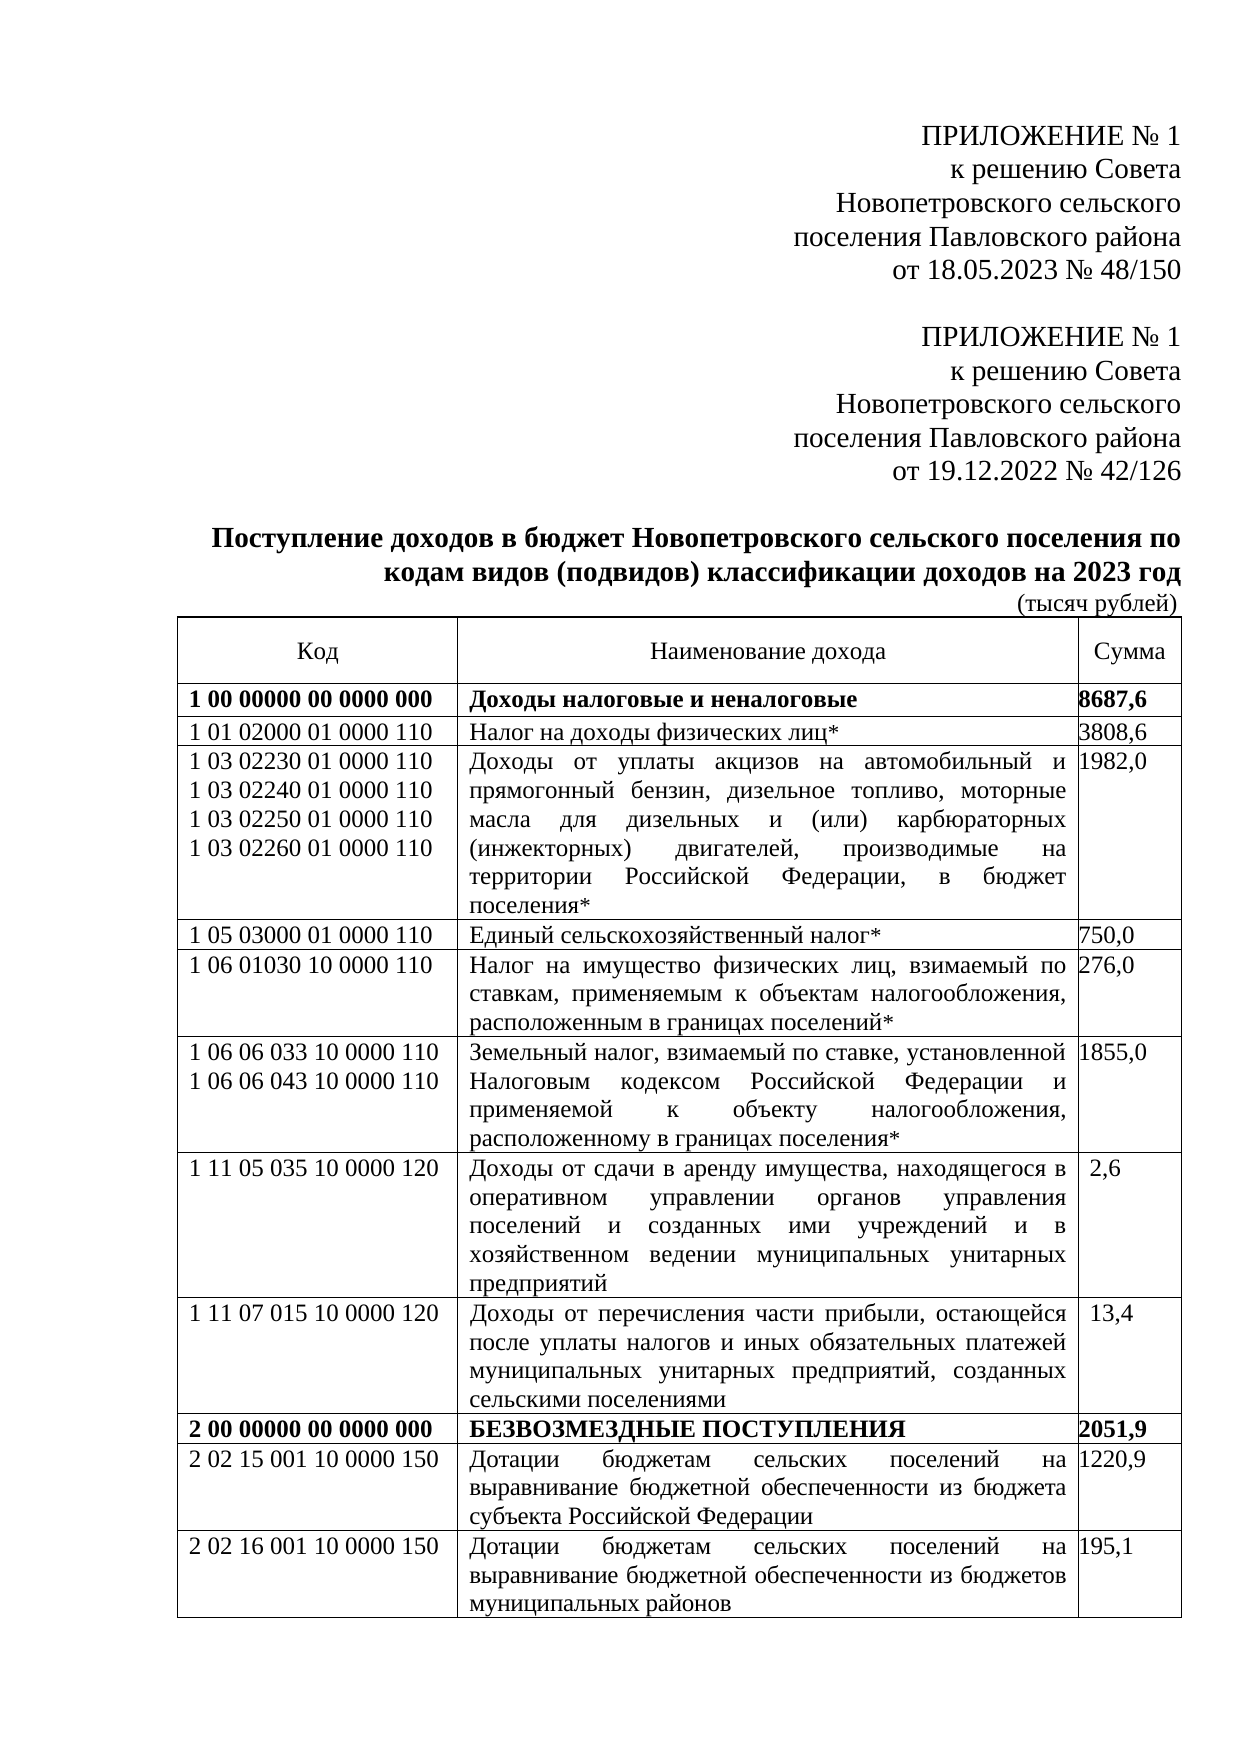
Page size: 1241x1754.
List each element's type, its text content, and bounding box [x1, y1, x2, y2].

text Поступление доходов в бюджет Новопетровского сельского поселения по кодам видов (подвидов) классификации доходов на 2023 год [177, 521, 1181, 588]
table_cell 1 06 01030 10 0000 110 [178, 950, 457, 1036]
table_cell 1220,9 [1079, 1444, 1181, 1530]
table_cell 2 00 00000 00 0000 000 [178, 1414, 457, 1443]
table_cell Дотации бюджетам сельских поселений на выравнивание бюджетной обеспеченности из бюджета субъекта Российской Федерации [458, 1444, 1078, 1530]
table_cell Налог на имущество физических лиц, взимаемый по ставкам, применяемым к объектам налогообложения, расположенным в границах поселений* [458, 950, 1078, 1036]
table_cell 276,0 [1079, 950, 1181, 1036]
table_cell 8687,6 [1079, 684, 1181, 716]
table_cell 3808,6 [1079, 717, 1181, 745]
table_cell Доходы от сдачи в аренду имущества, находящегося в оперативном управлении органов управления поселений и созданных ими учреждений и в хозяйственном ведении муниципальных унитарных предприятий [458, 1153, 1078, 1297]
table_cell 2 02 15 001 10 0000 150 [178, 1444, 457, 1530]
table_cell Земельный налог, взимаемый по ставке, установленной Налоговым кодексом Российской Федерации и применяемой к объекту налогообложения, расположенному в границах поселения* [458, 1037, 1078, 1152]
table_cell 1 00 00000 00 0000 000 [178, 684, 457, 716]
table_cell 750,0 [1079, 920, 1181, 949]
text поселения Павловского района [177, 219, 1181, 252]
table_cell 1 11 07 015 10 0000 120 [178, 1298, 457, 1413]
table_cell 1 06 06 033 10 0000 110 1 06 06 043 10 0000 110 [178, 1037, 457, 1152]
table_cell Единый сельскохозяйственный налог* [458, 920, 1078, 949]
table_cell 2 02 16 001 10 0000 150 [178, 1531, 457, 1617]
table_cell Дотации бюджетам сельских поселений на выравнивание бюджетной обеспеченности из бюджетов муниципальных районов [458, 1531, 1078, 1617]
table_cell 2051,9 [1079, 1414, 1181, 1443]
table_header Сумма [1079, 618, 1181, 683]
table_cell Доходы от уплаты акцизов на автомобильный и прямогонный бензин, дизельное топливо, моторные масла для дизельных и (или) карбюраторных (инжекторных) двигателей, производимые на территории Российской Федерации, в бюджет поселения* [458, 746, 1078, 919]
table_cell Доходы налоговые и неналоговые [458, 684, 1078, 716]
text ПРИЛОЖЕНИЕ № 1 [767, 118, 1181, 152]
table_cell 2,6 [1079, 1153, 1181, 1297]
table_cell 1855,0 [1079, 1037, 1181, 1152]
text от 18.05.2023 № 48/150 [177, 252, 1181, 286]
text Новопетровского сельского [767, 386, 1181, 420]
table_cell 1 05 03000 01 0000 110 [178, 920, 457, 949]
text от 19.12.2022 № 42/126 [177, 453, 1181, 487]
table_header Наименование дохода [458, 618, 1078, 683]
text Новопетровского сельского [767, 185, 1181, 219]
table_cell 13,4 [1079, 1298, 1181, 1413]
table_cell 1982,0 [1079, 746, 1181, 919]
table_cell 1 11 05 035 10 0000 120 [178, 1153, 457, 1297]
table_cell БЕЗВОЗМЕЗДНЫЕ ПОСТУПЛЕНИЯ [458, 1414, 1078, 1443]
text к решению Совета [177, 152, 1181, 185]
text ПРИЛОЖЕНИЕ № 1 [767, 319, 1181, 353]
table_cell Налог на доходы физических лиц* [458, 717, 1078, 745]
table_cell 195,1 [1079, 1531, 1181, 1617]
text (тысяч рублей) [915, 588, 1181, 616]
table_cell 1 01 02000 01 0000 110 [178, 717, 457, 745]
text к решению Совета [177, 353, 1181, 386]
table_cell 1 03 02230 01 0000 110 1 03 02240 01 0000 110 1 03 02250 01 0000 110 1 03 02260 01 0000 110 [178, 746, 457, 919]
text поселения Павловского района [177, 420, 1181, 453]
table_cell Доходы от перечисления части прибыли, остающейся после уплаты налогов и иных обязательных платежей муниципальных унитарных предприятий, созданных сельскими поселениями [458, 1298, 1078, 1413]
table_header Код [178, 618, 457, 683]
